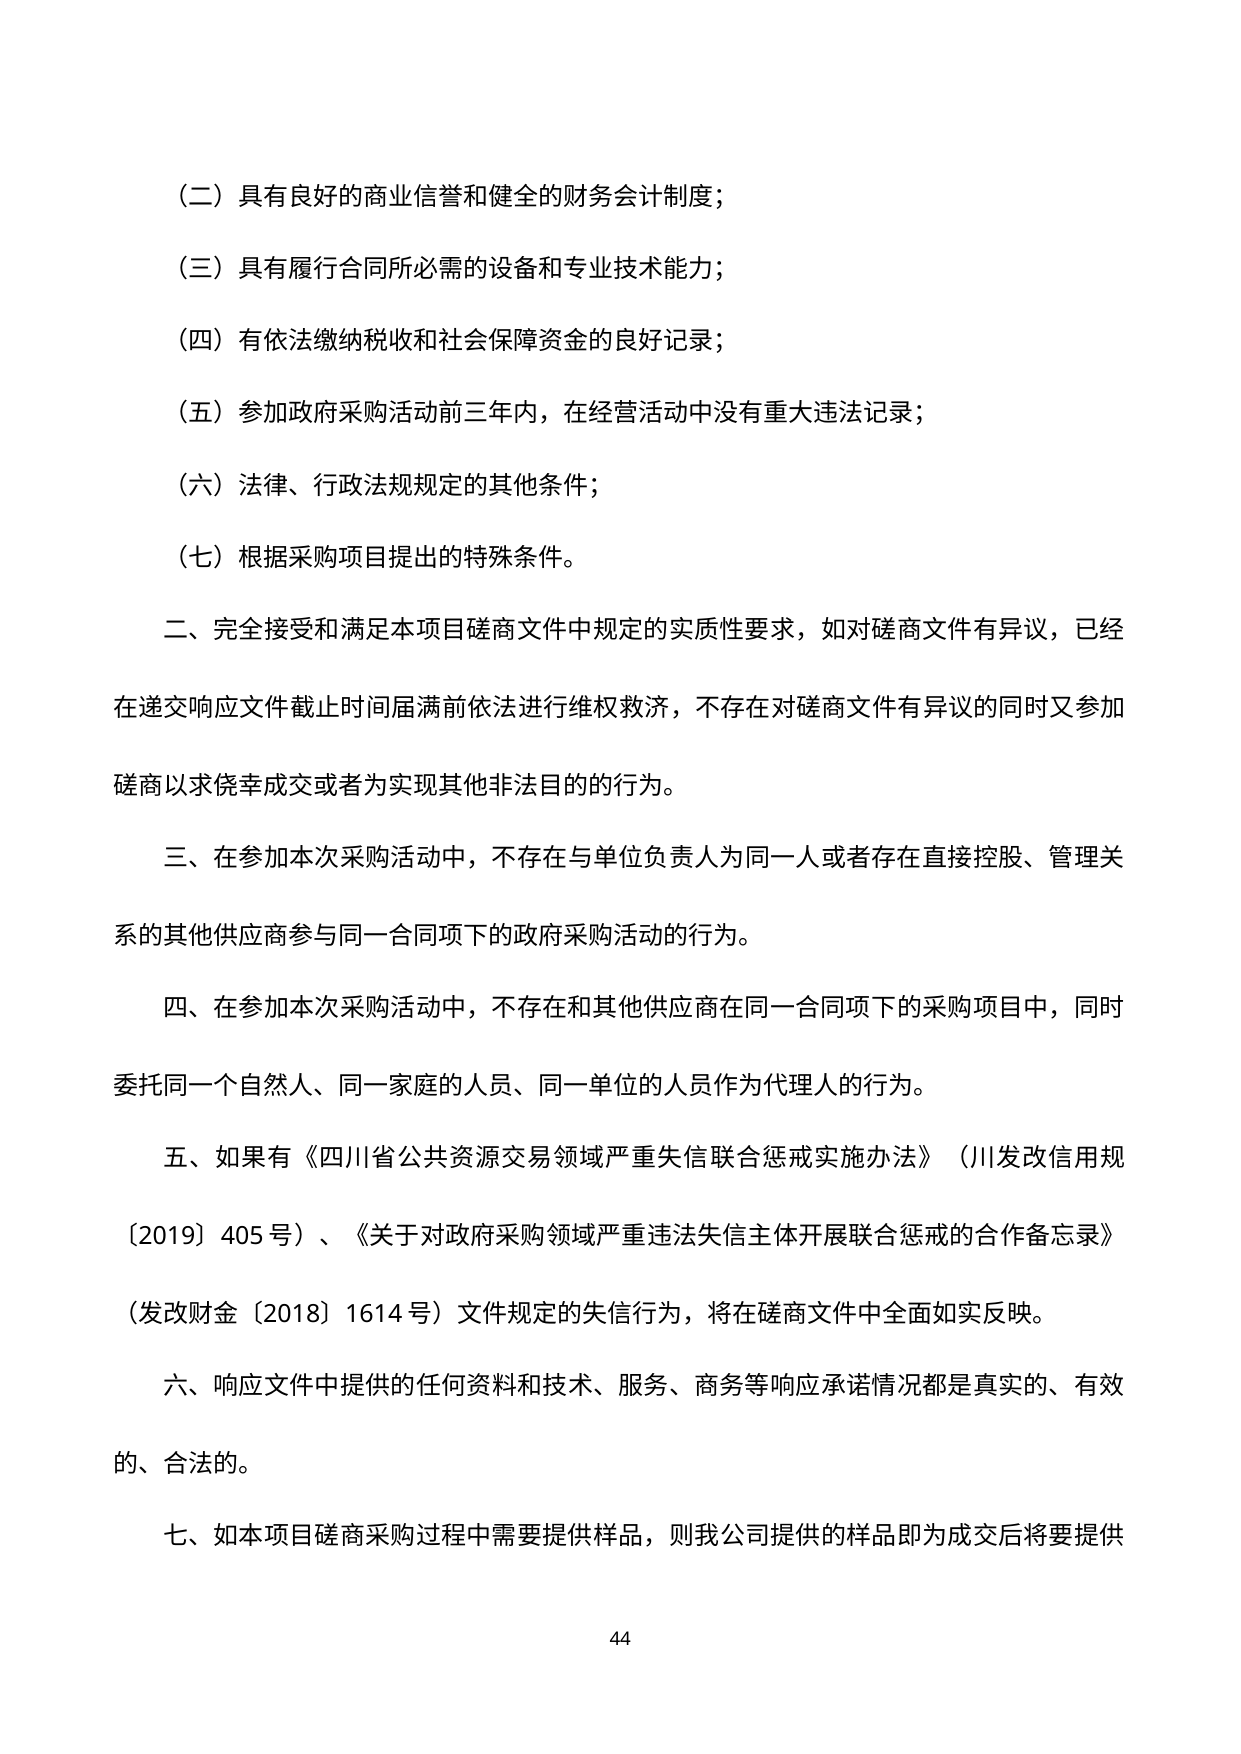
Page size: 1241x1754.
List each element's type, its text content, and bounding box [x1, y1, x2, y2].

text （四）有依法缴纳税收和社会保障资金的良好记录； [113, 306, 1127, 371]
text 五、如果有《四川省公共资源交易领域严重失信联合惩戒实施办法》（川发改信用规〔2019〕405号）、《关于对政府采购领域严重违法失信主体开展联合惩戒的合作备忘录》（发改财金〔2018〕1614号）文件规定的失信行为，将在磋商文件中全面如实反映。 [113, 1123, 1127, 1344]
text 二、完全接受和满足本项目磋商文件中规定的实质性要求，如对磋商文件有异议，已经在递交响应文件截止时间届满前依法进行维权救济，不存在对磋商文件有异议的同时又参加磋商以求侥幸成交或者为实现其他非法目的的行为。 [113, 595, 1127, 816]
text （七）根据采购项目提出的特殊条件。 [113, 523, 1127, 588]
text （三）具有履行合同所必需的设备和专业技术能力； [113, 234, 1127, 299]
text 四、在参加本次采购活动中，不存在和其他供应商在同一合同项下的采购项目中，同时委托同一个自然人、同一家庭的人员、同一单位的人员作为代理人的行为。 [113, 973, 1127, 1116]
text 三、在参加本次采购活动中，不存在与单位负责人为同一人或者存在直接控股、管理关系的其他供应商参与同一合同项下的政府采购活动的行为。 [113, 823, 1127, 966]
text （五）参加政府采购活动前三年内，在经营活动中没有重大违法记录； [113, 378, 1127, 443]
text 六、响应文件中提供的任何资料和技术、服务、商务等响应承诺情况都是真实的、有效的、合法的。 [113, 1351, 1127, 1494]
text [113, 1501, 1127, 1566]
text （二）具有良好的商业信誉和健全的财务会计制度； [113, 162, 1127, 227]
text （六）法律、行政法规规定的其他条件； [113, 451, 1127, 516]
